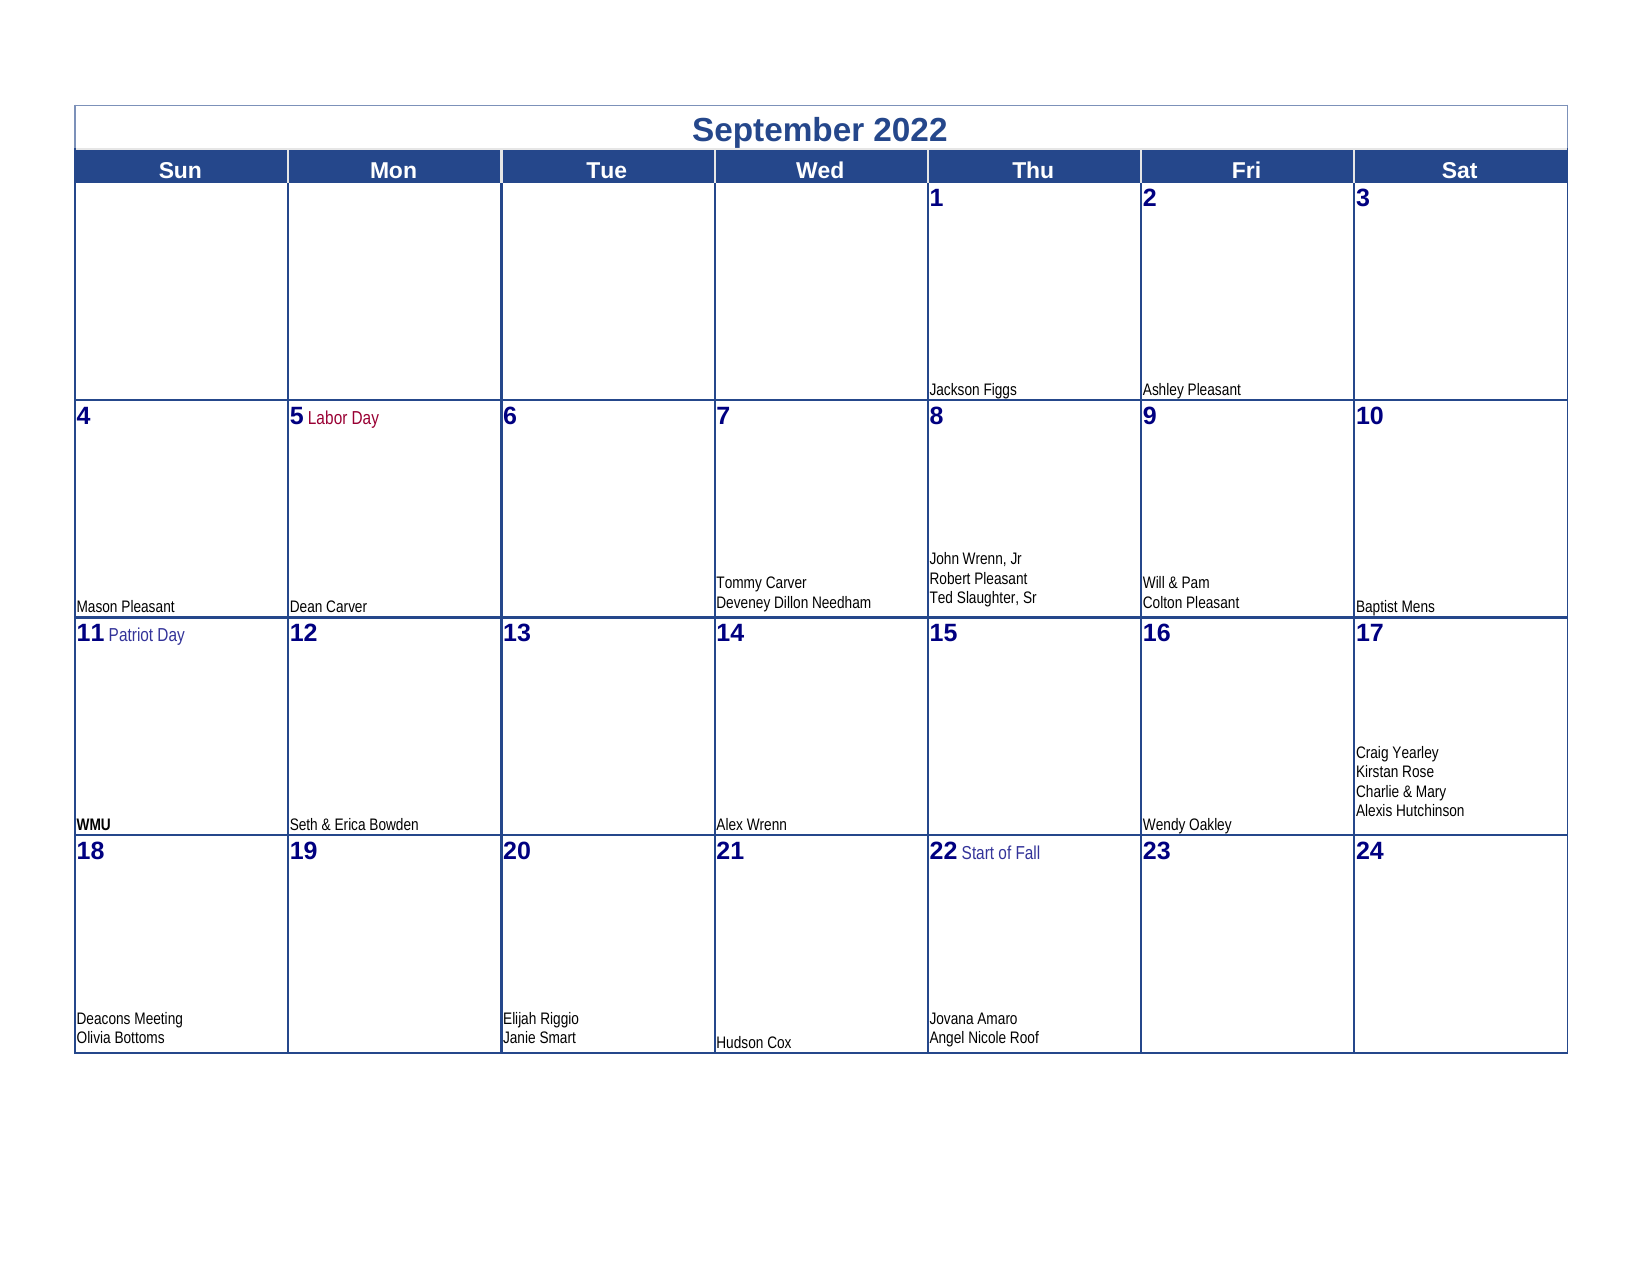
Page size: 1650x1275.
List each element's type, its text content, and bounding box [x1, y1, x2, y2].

table_header [1354, 106, 1567, 148]
table_cell 4 Mason Pleasant [76, 401, 287, 616]
table_cell 12 Seth & Erica Bowden [289, 619, 500, 834]
table_cell [716, 183, 927, 399]
table_cell 16 Wendy Oakley [1142, 619, 1353, 834]
table_cell 14 Alex Wrenn [716, 619, 927, 834]
table_cell 3 [1355, 183, 1567, 399]
table_cell Tue [503, 150, 714, 183]
table_cell 9 Will & Pam Colton Pleasant [1142, 401, 1353, 616]
table_cell Wed [716, 150, 927, 183]
table_cell 24 [1355, 836, 1567, 1052]
table_cell 8 John Wrenn, Jr Robert Pleasant Ted Slaughter, Sr [929, 401, 1140, 616]
table_cell Thu [929, 150, 1140, 183]
table_cell Mon [289, 150, 500, 183]
table_cell [289, 183, 500, 399]
table_cell 6 [503, 401, 714, 616]
table_cell Sun [76, 150, 287, 183]
table_cell 23 [1142, 836, 1353, 1052]
table_cell 20 Elijah Riggio Janie Smart [503, 836, 714, 1052]
table_cell 5 Labor Day Dean Carver [289, 401, 500, 616]
table_cell 1 Jackson Figgs [929, 183, 1140, 399]
table_cell 15 [929, 619, 1140, 834]
table_cell [76, 183, 287, 399]
table_cell 10 Baptist Mens [1355, 401, 1567, 616]
table_cell [503, 183, 714, 399]
table_cell 11 Patriot Day WMU [76, 619, 287, 834]
table_header [76, 106, 288, 148]
table_cell 19 [289, 836, 500, 1052]
table_cell 21 Hudson Cox [716, 836, 927, 1052]
table_cell Sat [1355, 150, 1567, 183]
table_cell 7 Tommy Carver Deveney Dillon Needham [716, 401, 927, 616]
table_cell 22 Start of Fall Jovana Amaro Angel Nicole Roof [929, 836, 1140, 1052]
table_cell 18 Deacons Meeting Olivia Bottoms [76, 836, 287, 1052]
table_cell 2 Ashley Pleasant [1142, 183, 1353, 399]
table_header September 2022 [288, 106, 1354, 148]
table_cell 17 Craig Yearley Kirstan Rose Charlie & Mary Alexis Hutchinson [1355, 619, 1567, 834]
table_cell 13 [503, 619, 714, 834]
table_cell Fri [1142, 150, 1353, 183]
